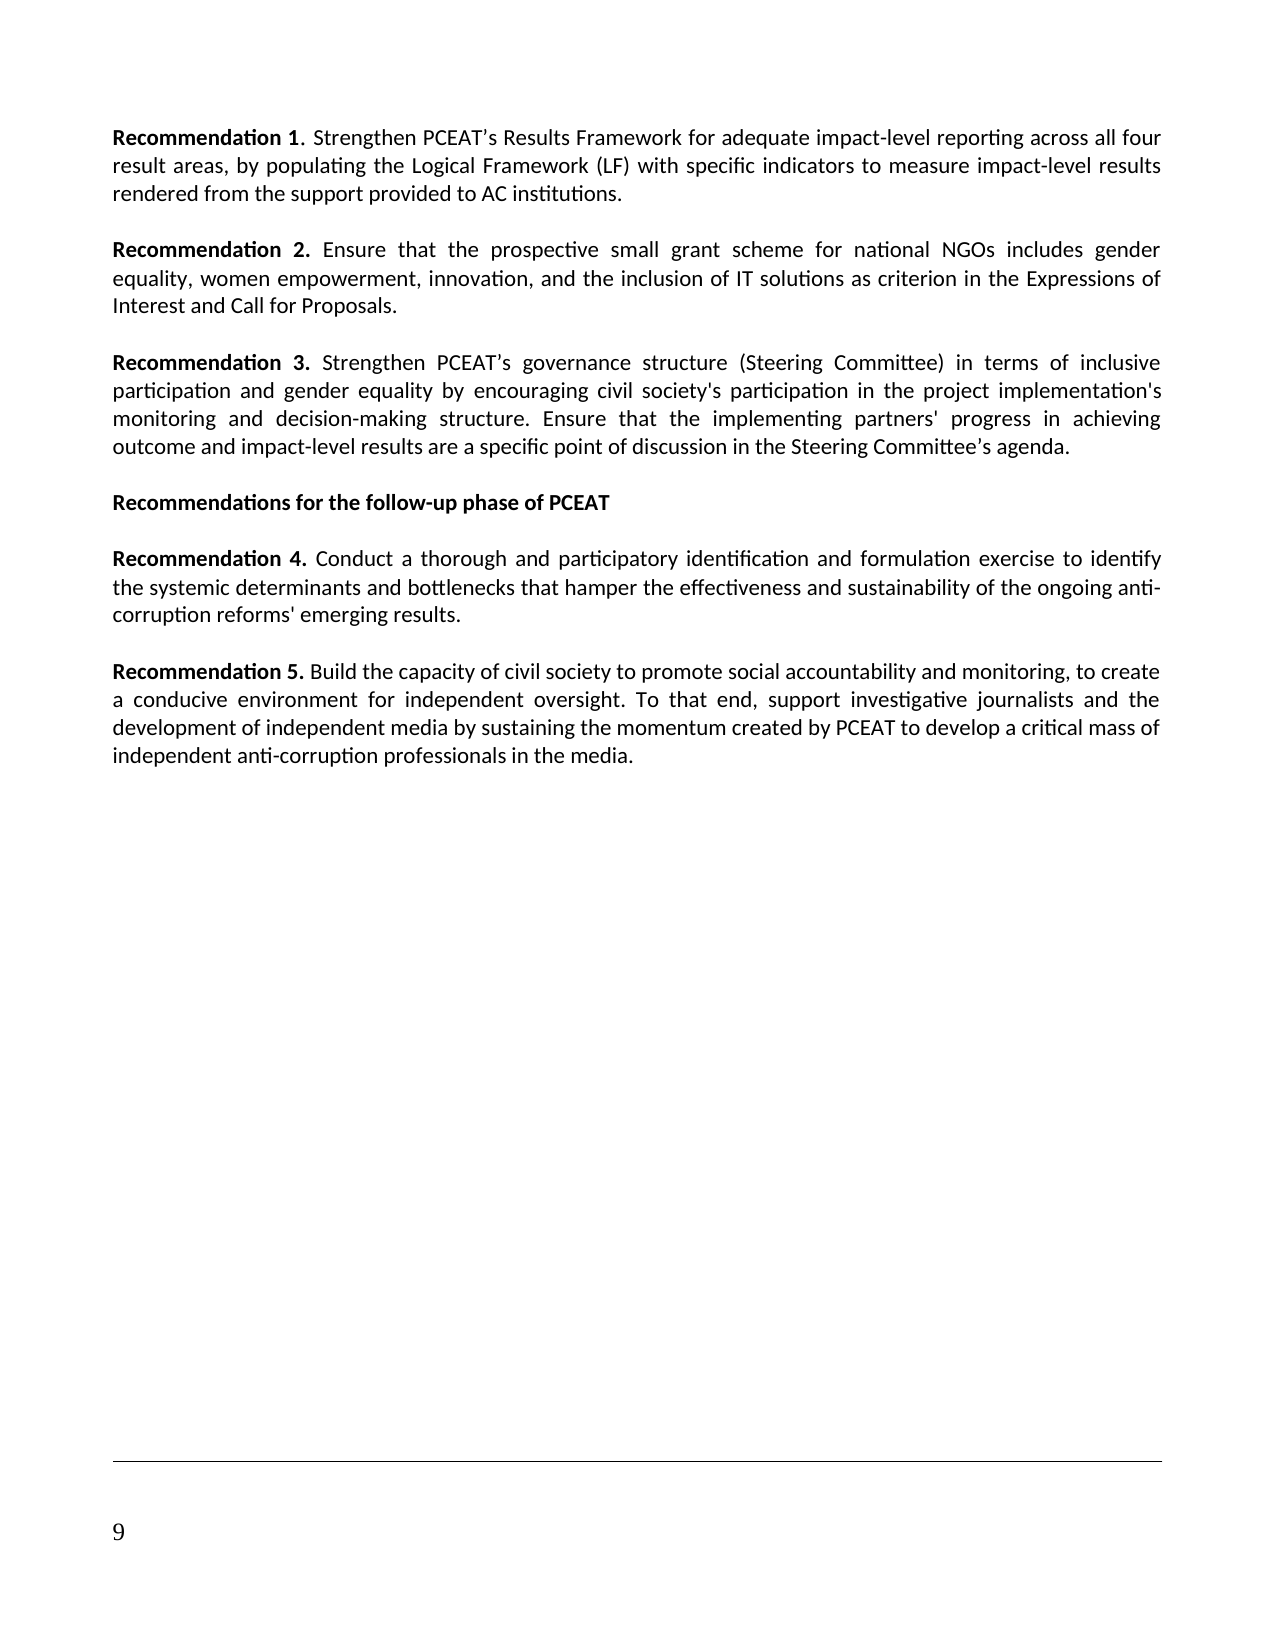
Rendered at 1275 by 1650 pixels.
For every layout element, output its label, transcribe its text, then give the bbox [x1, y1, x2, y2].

text Recommendations for the follow-up phase of PCEAT [112, 488, 1162, 516]
text Recommendation 3. Strengthen PCEAT’s governance structure (Steering Committee) in terms of inclusive participation and gender equality by encouraging civil society's participation in the project implementation's monitoring and decision-making structure. Ensure that the implementing partners' progress in achieving outcome and impact-level results are a specific point of discussion in the Steering Committee’s agenda. [112, 348, 1162, 460]
text Recommendation 1. Strengthen PCEAT’s Results Framework for adequate impact-level reporting across all four result areas, by populating the Logical Framework (LF) with specific indicators to measure impact-level results rendered from the support provided to AC institutions. [112, 122, 1162, 207]
text Recommendation 2. Ensure that the prospective small grant scheme for national NGOs includes gender equality, women empowerment, innovation, and the inclusion of IT solutions as criterion in the Expressions of Interest and Call for Proposals. [112, 236, 1162, 320]
text Recommendation 4. Conduct a thorough and participatory identification and formulation exercise to identify the systemic determinants and bottlenecks that hamper the effectiveness and sustainability of the ongoing anti-corruption reforms' emerging results. [112, 544, 1162, 629]
text Recommendation 5. Build the capacity of civil society to promote social accountability and monitoring, to create a conducive environment for independent oversight. To that end, support investigative journalists and the development of independent media by sustaining the momentum created by PCEAT to develop a critical mass of independent anti-corruption professionals in the media. [112, 657, 1162, 769]
